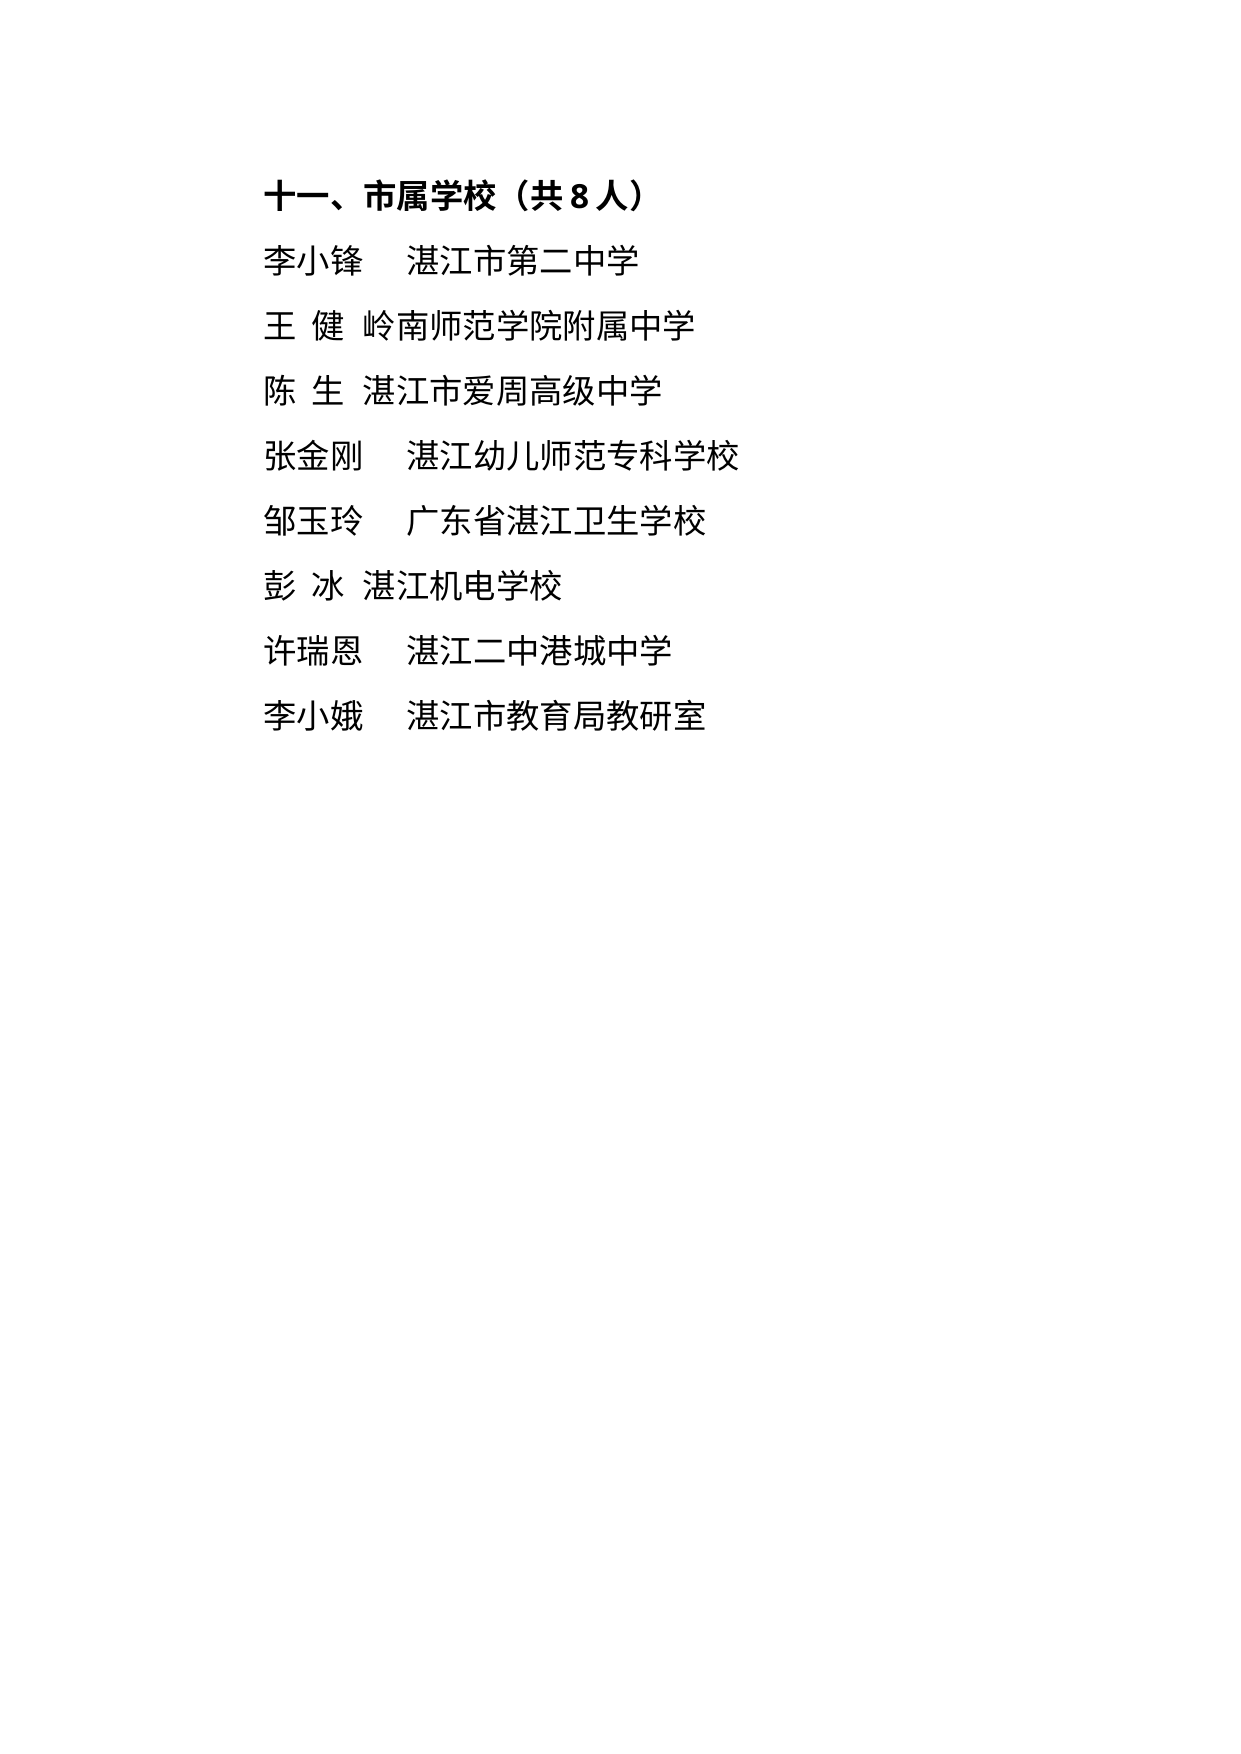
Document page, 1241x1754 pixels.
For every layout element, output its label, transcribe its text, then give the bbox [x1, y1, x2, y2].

text 邹玉玲 广东省湛江卫生学校 [230, 487, 1053, 552]
text 十一、市属学校（共8人） [230, 162, 1053, 227]
text 王 健 岭南师范学院附属中学 [230, 292, 1053, 357]
text 许瑞恩 湛江二中港城中学 [230, 617, 1053, 682]
text 张金刚 湛江幼儿师范专科学校 [230, 422, 1053, 487]
text 陈 生 湛江市爱周高级中学 [230, 357, 1053, 422]
text 李小娥 湛江市教育局教研室 [230, 682, 1053, 747]
text 彭 冰 湛江机电学校 [230, 552, 1053, 617]
text 李小锋 湛江市第二中学 [230, 227, 1053, 292]
